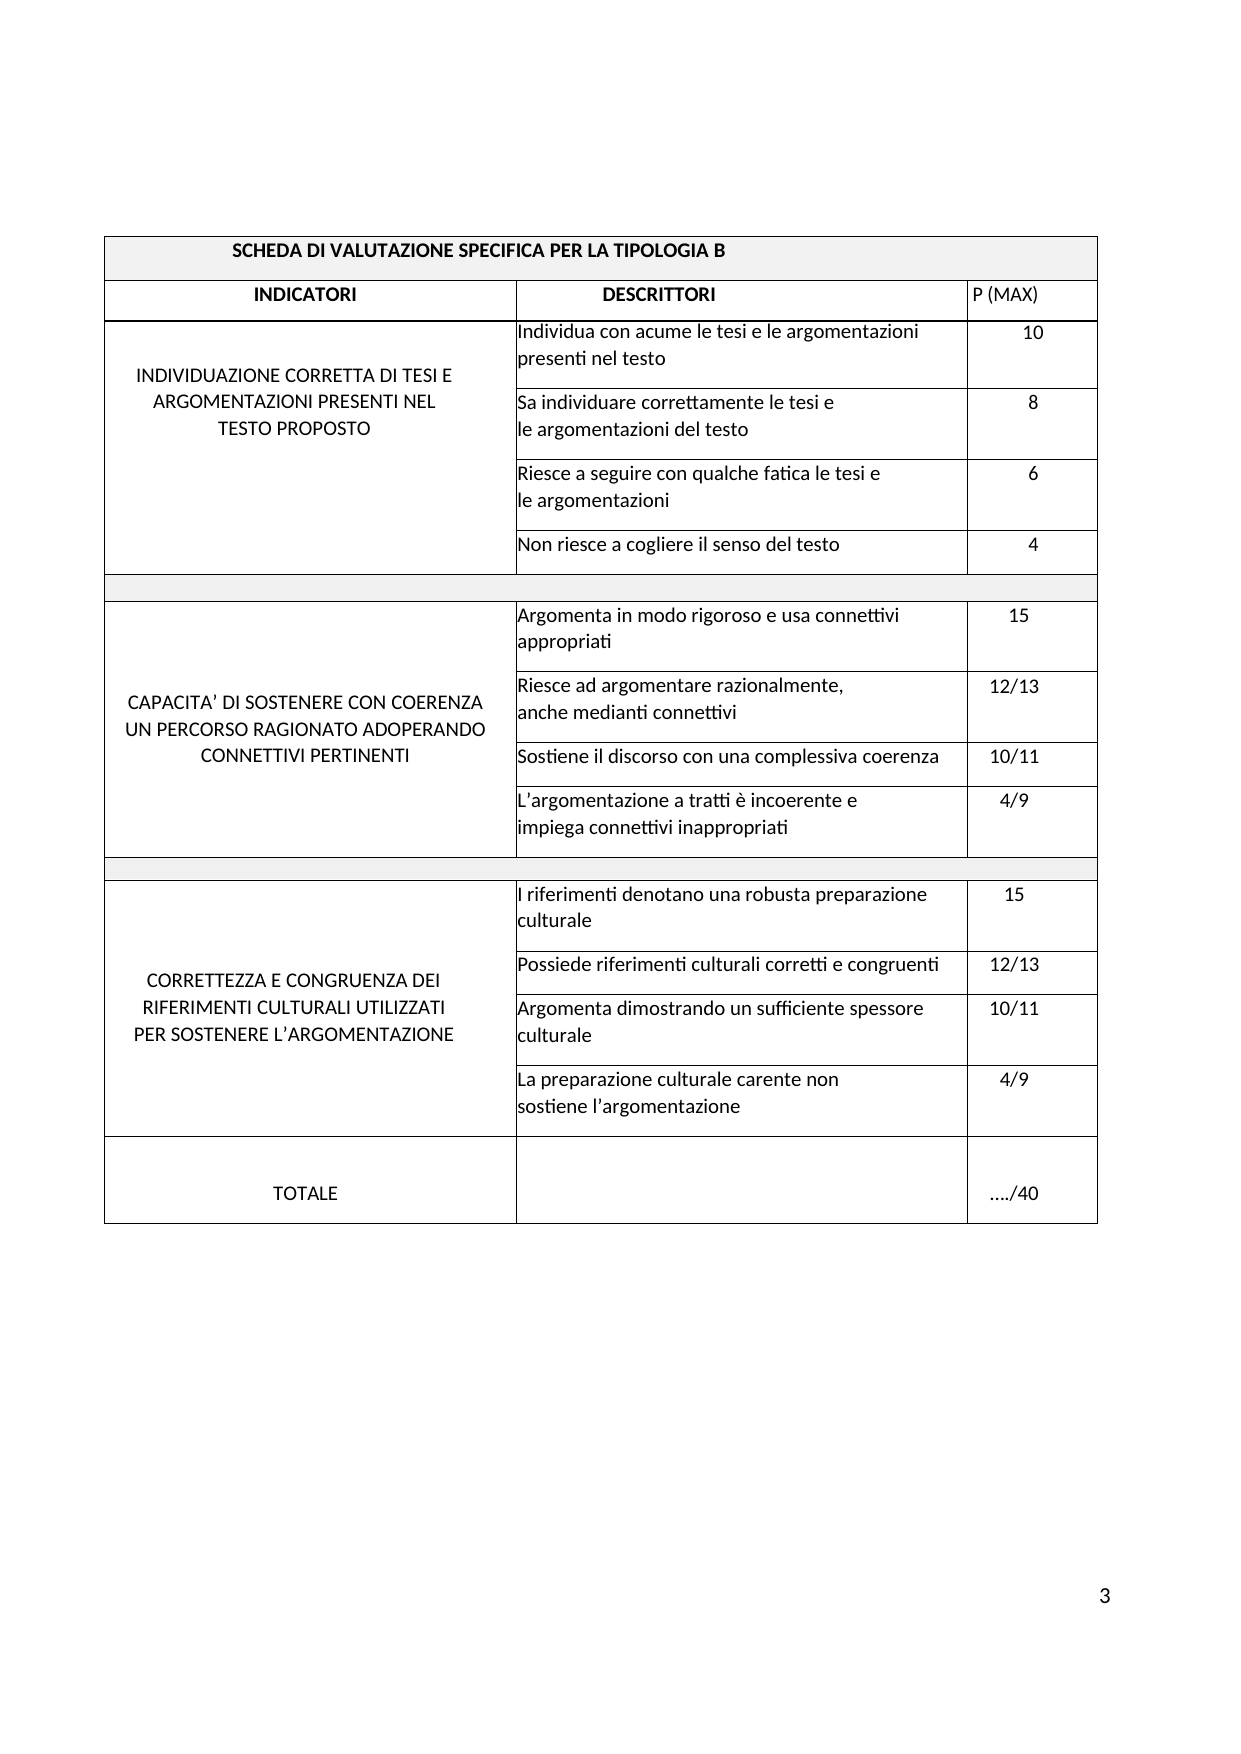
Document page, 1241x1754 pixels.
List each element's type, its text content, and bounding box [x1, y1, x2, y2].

table_cell 4/9 [968, 787, 1097, 857]
table_cell INDICATORI [105, 281, 516, 320]
table_cell 10 [968, 322, 1097, 388]
table_cell Non riesce a cogliere il senso del testo [517, 531, 967, 574]
table_cell DESCRITTORI [517, 281, 967, 320]
table_cell 12/13 [968, 952, 1097, 994]
table_cell L’argomentazione a tratti è incoerente e impiega connettivi inappropriati [517, 787, 967, 857]
table_header SCHEDA DI VALUTAZIONE SPECIFICA PER LA TIPOLOGIA B [105, 237, 1097, 280]
table_cell Sostiene il discorso con una complessiva coerenza [517, 743, 967, 786]
table_cell …./40 [968, 1137, 1097, 1223]
table_cell 10/11 [968, 995, 1097, 1065]
table_cell [105, 575, 1097, 601]
table_cell Riesce a seguire con qualche fatica le tesi e le argomentazioni [517, 460, 967, 530]
table_cell TOTALE [105, 1137, 516, 1223]
table_cell 10/11 [968, 743, 1097, 786]
table_cell 4 [968, 531, 1097, 574]
table_cell CORRETTEZZA E CONGRUENZA DEI RIFERIMENTI CULTURALI UTILIZZATI PER SOSTENERE L’ARGOMENTAZIONE [105, 881, 516, 1136]
table_cell P (MAX) [968, 281, 1097, 320]
table_cell I riferimenti denotano una robusta preparazione culturale [517, 881, 967, 951]
table_cell Argomenta in modo rigoroso e usa connettivi appropriati [517, 602, 967, 671]
table_cell 8 [968, 389, 1097, 459]
table_cell [517, 1137, 967, 1223]
table_cell 4/9 [968, 1066, 1097, 1136]
table_cell 15 [968, 602, 1097, 671]
table_cell 12/13 [968, 672, 1097, 742]
table_cell Possiede riferimenti culturali corretti e congruenti [517, 952, 967, 994]
table_cell 15 [968, 881, 1097, 951]
table_cell CAPACITA’ DI SOSTENERE CON COERENZA UN PERCORSO RAGIONATO ADOPERANDO CONNETTIVI PERTINENTI [105, 602, 516, 857]
table_cell La preparazione culturale carente non sostiene l’argomentazione [517, 1066, 967, 1136]
table_cell [105, 858, 1097, 879]
table_cell Individua con acume le tesi e le argomentazioni presenti nel testo [517, 322, 967, 388]
table_cell 6 [968, 460, 1097, 530]
table_cell Sa individuare correttamente le tesi e le argomentazioni del testo [517, 389, 967, 459]
table_cell INDIVIDUAZIONE CORRETTA DI TESI E ARGOMENTAZIONI PRESENTI NEL TESTO PROPOSTO [105, 322, 516, 574]
table_cell Riesce ad argomentare razionalmente, anche medianti connettivi [517, 672, 967, 742]
table_cell Argomenta dimostrando un sufficiente spessore culturale [517, 995, 967, 1065]
